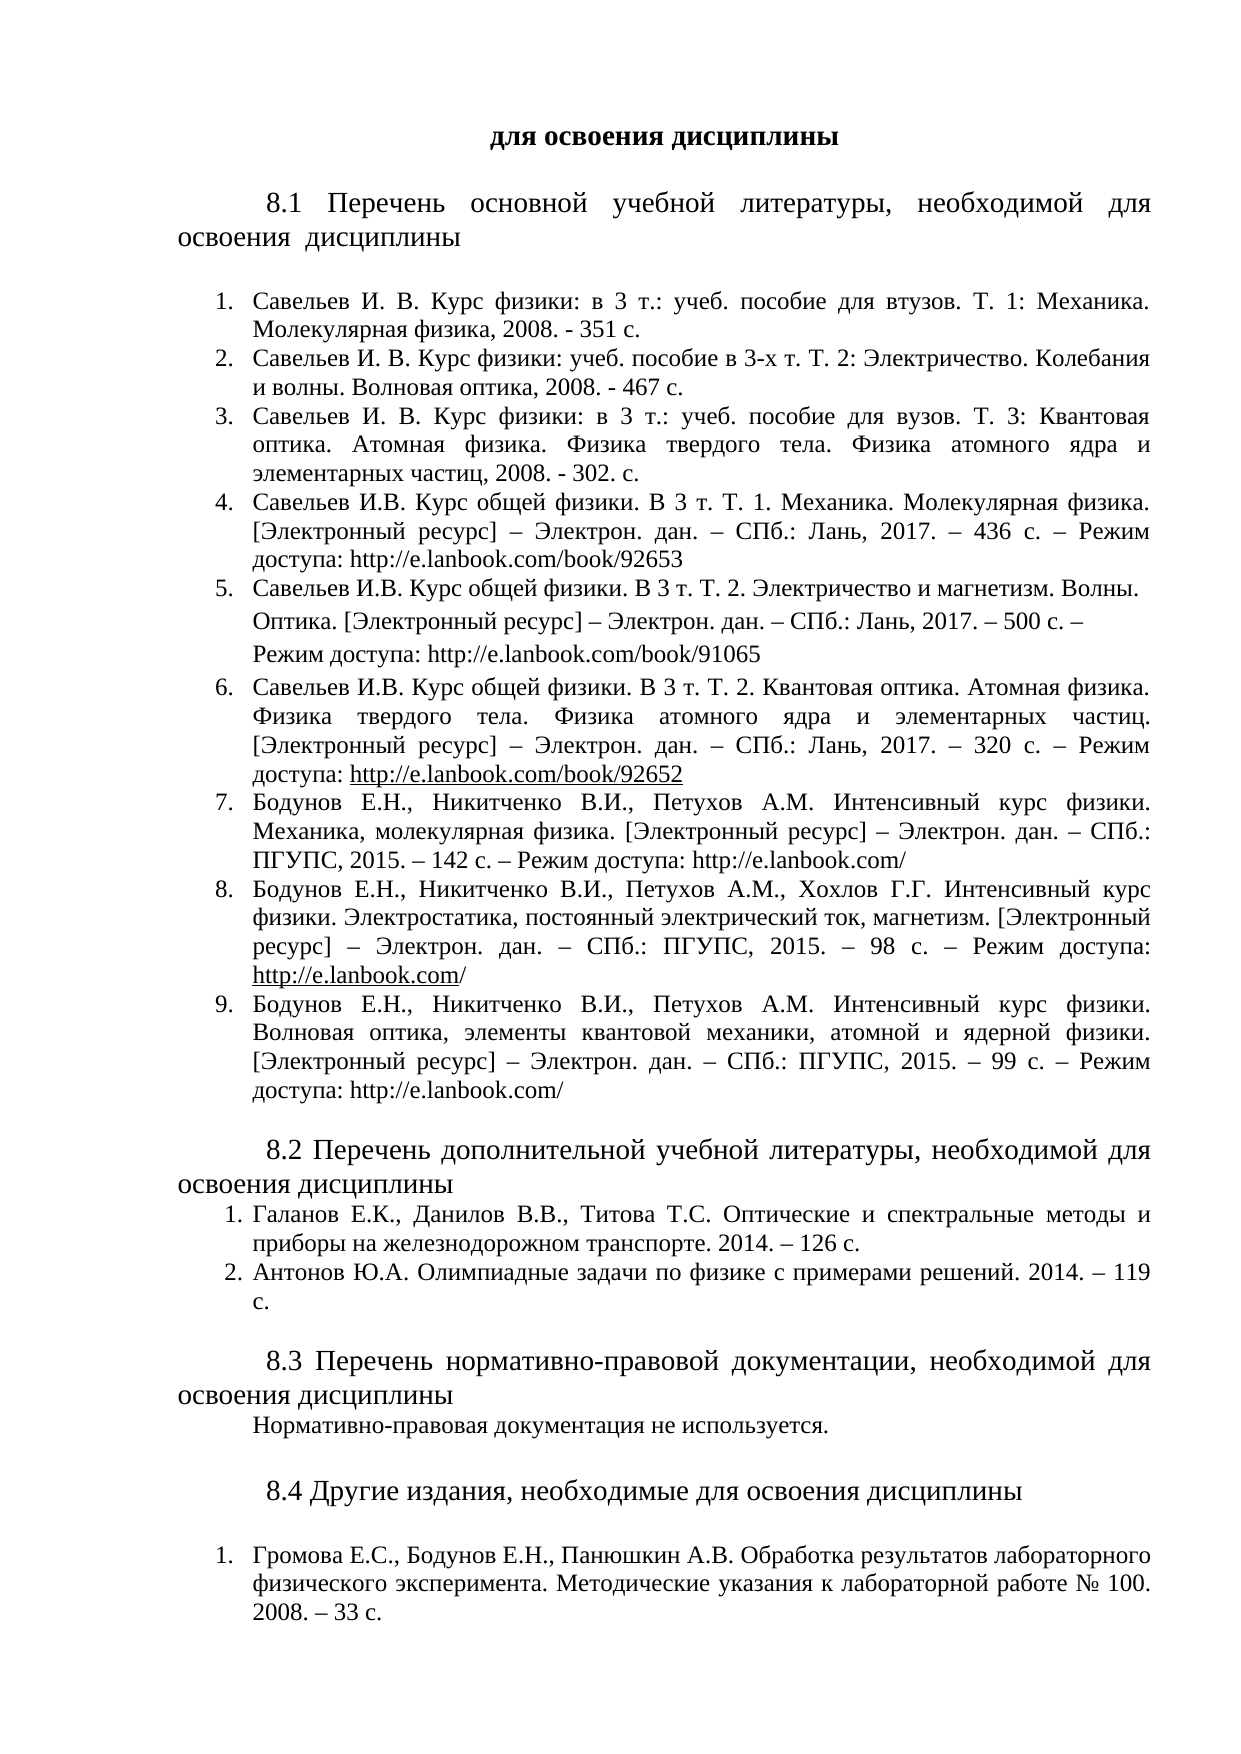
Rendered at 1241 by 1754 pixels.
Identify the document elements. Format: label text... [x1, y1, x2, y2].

text Нормативно-правовая документация не используется. [252, 1410, 1152, 1439]
list Громова Е.С., Бодунов Е.Н., Панюшкин А.В. Обработка результатов лабораторного физического эксперимента. Методические указания к лабораторной работе № 100. 2008. – 33 с. [215, 1540, 1152, 1626]
list Савельев И. В. Курс физики: учеб. пособие в 3-х т. Т. 2: Электричество. Колебания и волны. Волновая оптика, 2008. - 467 с. [215, 343, 1152, 401]
list Савельев И. В. Курс физики: в 3 т.: учеб. пособие для вузов. Т. 3: Квантовая оптика. Атомная физика. Физика твердого тела. Физика атомного ядра и элементарных частиц, 2008. - 302. с. [215, 401, 1152, 487]
text 8.4 Другие издания, необходимые для освоения дисциплины [177, 1473, 1152, 1506]
text 8.1 Перечень основной учебной литературы, необходимой для освоения дисциплины [177, 185, 1152, 252]
list Бодунов Е.Н., Никитченко В.И., Петухов А.М. Интенсивный курс физики. Волновая оптика, элементы квантовой механики, атомной и ядерной физики. [Электронный ресурс] – Электрон. дан. – СПб.: ПГУПС, 2015. – 99 с. – Режим доступа: http://e.lanbook.com/ [215, 989, 1152, 1104]
list Савельев И.В. Курс общей физики. В 3 т. Т. 2. Квантовая оптика. Атомная физика. Физика твердого тела. Физика атомного ядра и элементарных частиц. [Электронный ресурс] – Электрон. дан. – СПб.: Лань, 2017. – 320 с. – Режим доступа: http://e.lanbook.com/book/92652 [215, 672, 1152, 787]
list Бодунов Е.Н., Никитченко В.И., Петухов А.М. Интенсивный курс физики. Механика, молекулярная физика. [Электронный ресурс] – Электрон. дан. – СПб.: ПГУПС, 2015. – 142 с. – Режим доступа: http://e.lanbook.com/ [215, 787, 1152, 874]
text 8.2 Перечень дополнительной учебной литературы, необходимой для освоения дисциплины [177, 1132, 1152, 1199]
list Савельев И.В. Курс общей физики. В 3 т. Т. 1. Механика. Молекулярная физика. [Электронный ресурс] – Электрон. дан. – СПб.: Лань, 2017. – 436 с. – Режим доступа: http://e.lanbook.com/book/92653 [215, 487, 1152, 573]
text 8.3 Перечень нормативно-правовой документации, необходимой для освоения дисциплины [177, 1343, 1152, 1410]
list Антонов Ю.А. Олимпиадные задачи по физике с примерами решений. 2014. – 119 с. [224, 1257, 1152, 1314]
list Бодунов Е.Н., Никитченко В.И., Петухов А.М., Хохлов Г.Г. Интенсивный курс физики. Электростатика, постоянный электрический ток, магнетизм. [Электронный ресурс] – Электрон. дан. – СПб.: ПГУПС, 2015. – 98 с. – Режим доступа: http://e.lanbook.com/ [215, 874, 1152, 989]
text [177, 118, 1152, 152]
list Савельев И. В. Курс физики: в 3 т.: учеб. пособие для втузов. Т. 1: Механика. Молекулярная физика, 2008. - 351 с. [215, 286, 1152, 343]
list Галанов Е.К., Данилов В.В., Титова Т.С. Оптические и спектральные методы и приборы на железнодорожном транспорте. 2014. – 126 с. [224, 1199, 1152, 1257]
list Савельев И.В. Курс общей физики. В 3 т. Т. 2. Электричество и магнетизм. Волны. Оптика. [Электронный ресурс] – Электрон. дан. – СПб.: Лань, 2017. – 500 с. – Режим доступа: http://e.lanbook.com/book/91065 [215, 573, 1152, 668]
